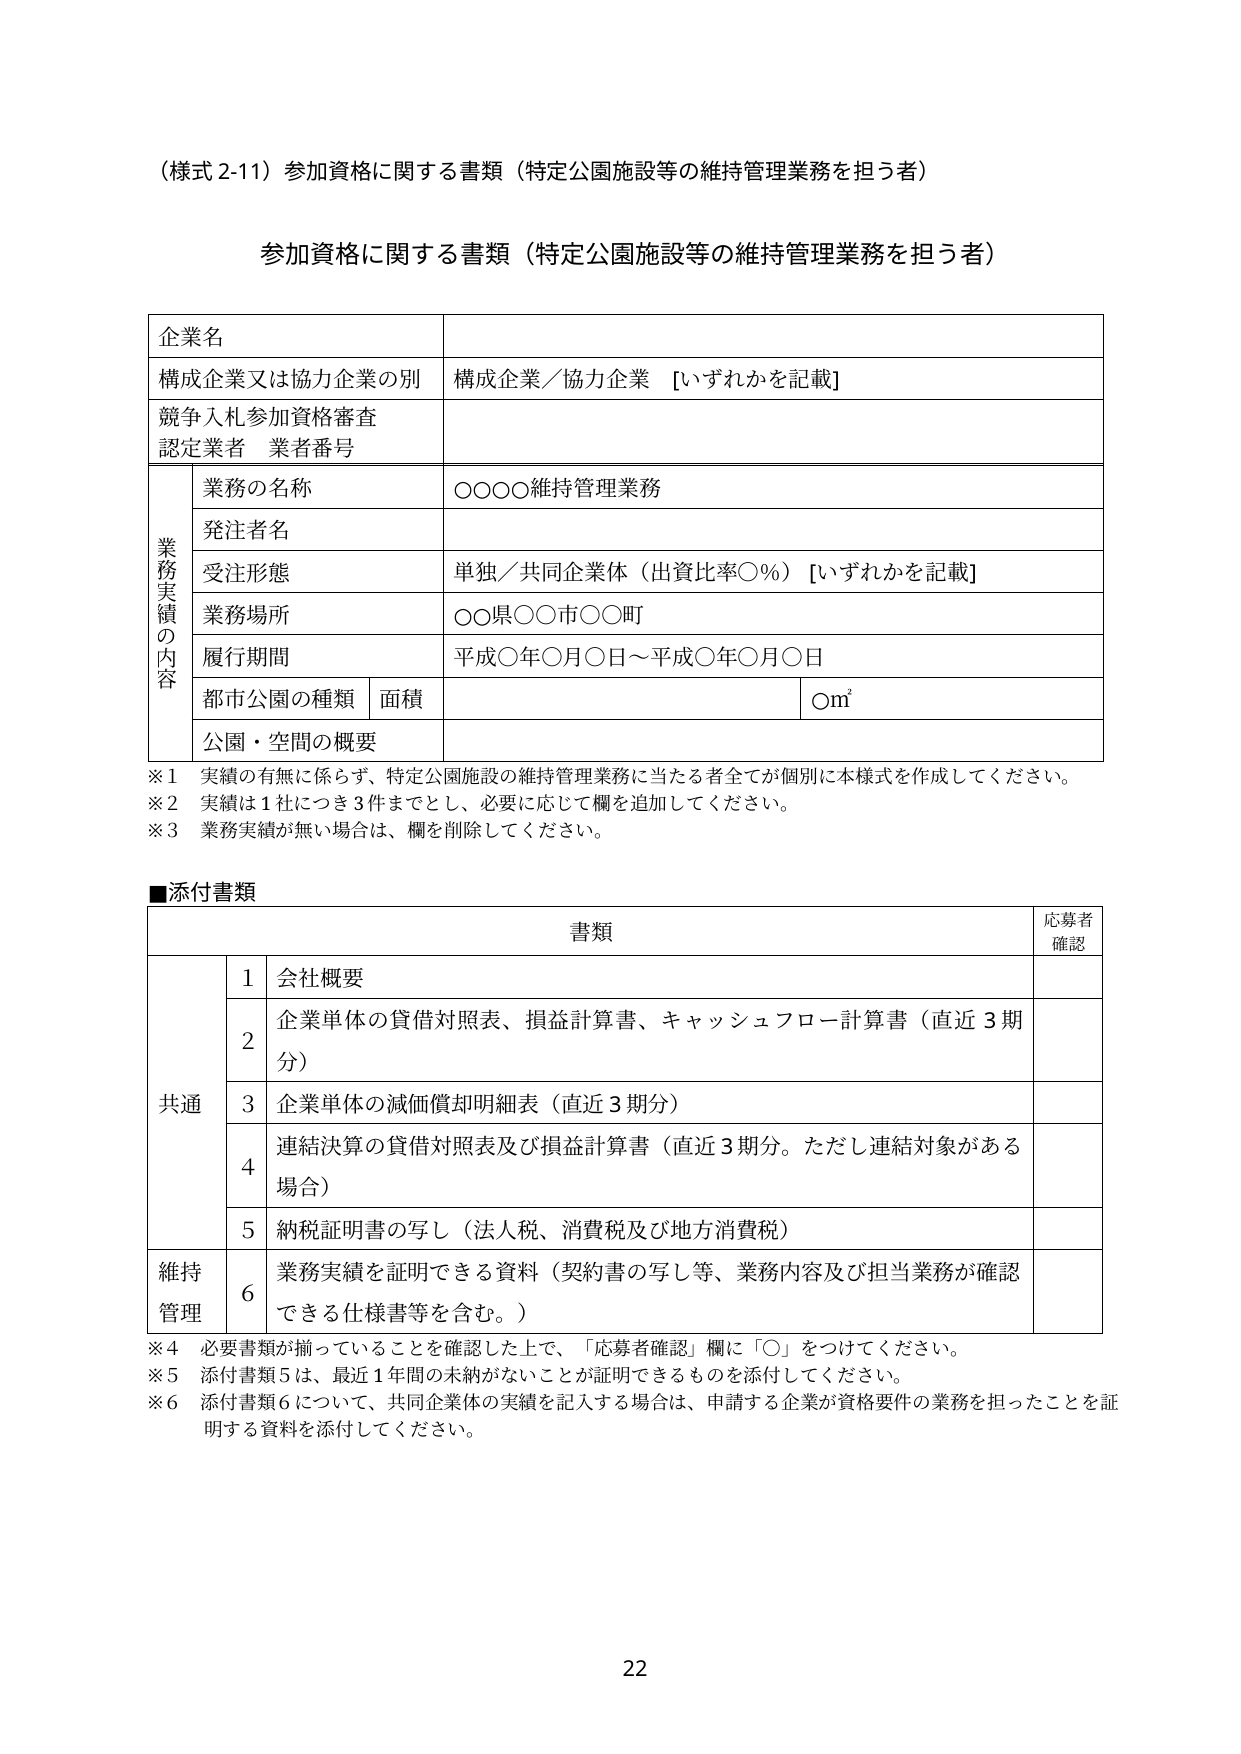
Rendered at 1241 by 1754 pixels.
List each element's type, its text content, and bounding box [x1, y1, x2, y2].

table_cell 企業単体の減価償却明細表（直近3期分） [267, 1082, 1033, 1123]
table_cell 会社概要 [267, 956, 1033, 997]
table_cell 連結決算の貸借対照表及び損益計算書（直近3期分。ただし連結対象がある場合） [267, 1124, 1033, 1207]
table_cell [1034, 999, 1102, 1081]
table_cell ○㎡ [801, 678, 1103, 719]
table_cell [1034, 956, 1102, 997]
table_cell 都市公園の種類 [193, 678, 369, 719]
table_cell 単独／共同企業体（出資比率○％） [いずれかを記載] [444, 551, 1103, 592]
table_cell [1034, 1124, 1102, 1207]
table_cell ３ [227, 1082, 266, 1123]
text ※６ 添付書類６について、共同企業体の実績を記入する場合は、申請する企業が資格要件の業務を担ったことを証明する資料を添付してください。 [148, 1388, 1122, 1442]
table_cell [444, 509, 1103, 550]
table_cell 企業単体の貸借対照表、損益計算書、キャッシュフロー計算書（直近3期分） [267, 999, 1033, 1081]
table_cell ４ [227, 1124, 266, 1207]
table_cell ５ [227, 1208, 266, 1249]
table_cell ○○県○○市○○町 [444, 593, 1103, 634]
table_cell 公園・空間の概要 [193, 720, 443, 761]
table_cell ○○○○維持管理業務 [444, 466, 1103, 507]
table_cell 業務の名称 [193, 466, 443, 507]
text 参加資格に関する書類（特定公園施設等の維持管理業務を担う者） [148, 232, 1122, 273]
table_cell 業務実績の内容 [149, 466, 192, 761]
table_cell [1034, 1082, 1102, 1123]
table_header 応募者 確認 [1034, 907, 1102, 955]
text ※２ 実績は1社につき3件までとし、必要に応じて欄を追加してください。 [148, 789, 1122, 816]
table_header 企業名 [149, 315, 443, 357]
table_cell [1034, 1208, 1102, 1249]
table_header 書類 [148, 907, 1033, 955]
table_cell 平成○年○月○日～平成○年○月○日 [444, 635, 1103, 677]
table_cell 面積 [370, 678, 443, 719]
table_cell 履行期間 [193, 635, 443, 677]
table_cell [444, 720, 1103, 761]
text ※１ 実績の有無に係らず、特定公園施設の維持管理業務に当たる者全てが個別に本様式を作成してください。 [148, 762, 1122, 789]
table_cell 受注形態 [193, 551, 443, 592]
table_cell 発注者名 [193, 509, 443, 550]
table_cell 維持 管理 [148, 1250, 226, 1333]
list （様式2-11）参加資格に関する書類（特定公園施設等の維持管理業務を担う者） [148, 149, 1122, 191]
table_cell 業務実績を証明できる資料（契約書の写し等、業務内容及び担当業務が確認できる仕様書等を含む。） [267, 1250, 1033, 1333]
table_cell ６ [227, 1250, 266, 1333]
table_cell 構成企業／協力企業 [いずれかを記載] [444, 358, 1103, 399]
text ※３ 業務実績が無い場合は、欄を削除してください。 [148, 816, 1122, 843]
table_cell 構成企業又は協力企業の別 [149, 358, 443, 399]
text ※４ 必要書類が揃っていることを確認した上で、「応募者確認」欄に「○」をつけてください。 [148, 1334, 1122, 1361]
table_header [444, 315, 1103, 357]
text ※５ 添付書類５は、最近1年間の未納がないことが証明できるものを添付してください。 [148, 1361, 1122, 1388]
table_cell 業務場所 [193, 593, 443, 634]
table_cell １ [227, 956, 266, 997]
table_cell [1034, 1250, 1102, 1333]
table_cell 共通 [148, 956, 226, 1249]
table_cell 納税証明書の写し（法人税、消費税及び地方消費税） [267, 1208, 1033, 1249]
table_cell 競争入札参加資格審査 認定業者 業者番号 [149, 400, 443, 463]
table_cell [444, 400, 1103, 463]
text ■添付書類 [148, 874, 1122, 906]
table_cell ２ [227, 999, 266, 1081]
table_cell [444, 678, 800, 719]
